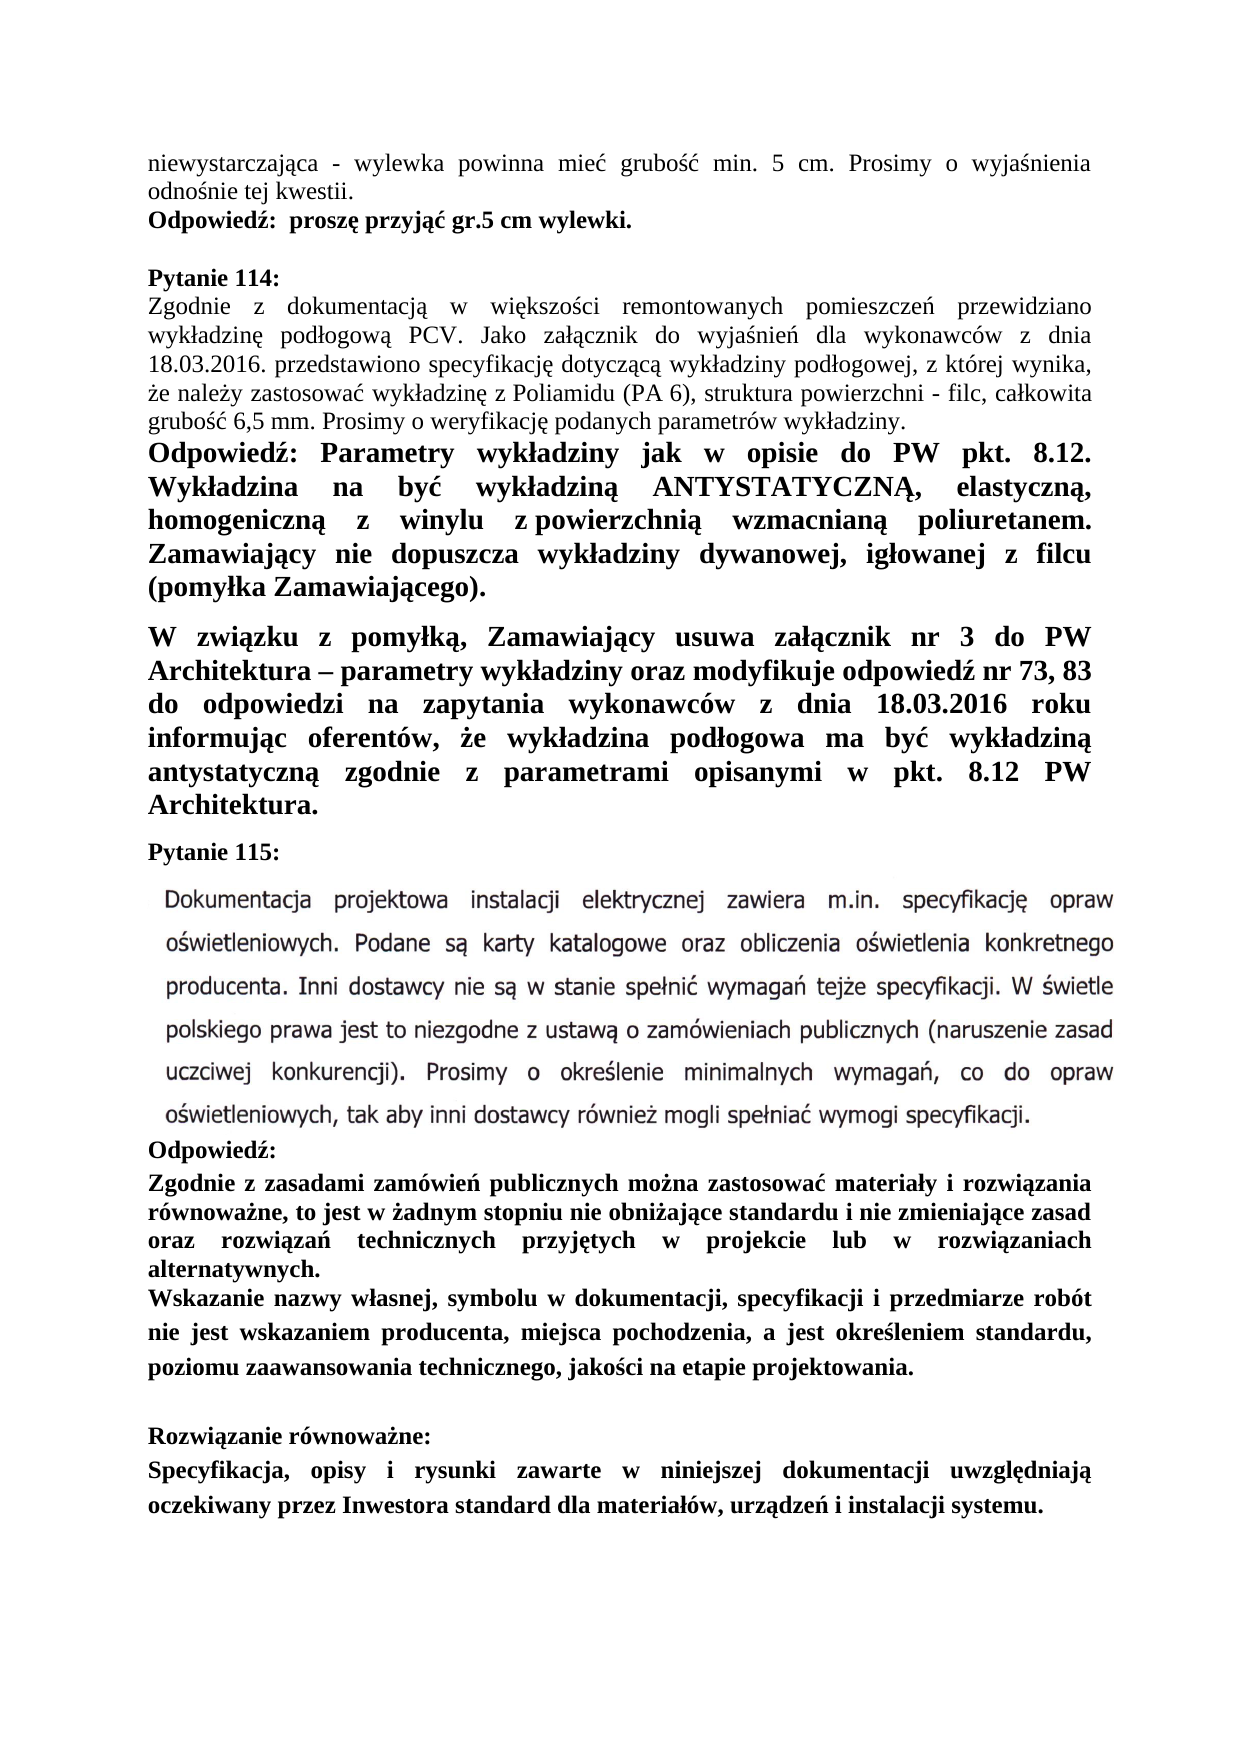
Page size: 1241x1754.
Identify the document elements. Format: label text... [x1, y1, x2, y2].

text Odpowiedź: proszę przyjąć gr.5 cm wylewki. [148, 205, 1093, 234]
text Zgodnie z dokumentacją w większości remontowanych pomieszczeń przewidziano wykładzinę podłogową PCV. Jako załącznik do wyjaśnień dla wykonawców z dnia 18.03.2016. przedstawiono specyfikację dotyczącą wykładziny podłogowej, z której wynika, że należy zastosować wykładzinę z Poliamidu (PA 6), struktura powierzchni - filc, całkowita grubość 6,5 mm. Prosimy o weryfikację podanych parametrów wykładziny. [148, 291, 1093, 435]
text Rozwiązanie równoważne: [148, 1421, 1093, 1449]
text Odpowiedź: Parametry wykładziny jak w opisie do PW pkt. 8.12. Wykładzina na być wykładziną ANTYSTATYCZNĄ, elastyczną, homogeniczną z winylu z powierzchnią wzmacnianą poliuretanem. Zamawiający nie dopuszcza wykładziny dywanowej, igłowanej z filcu (pomyłka Zamawiającego). [148, 435, 1093, 603]
text W związku z pomyłką, Zamawiający usuwa załącznik nr 3 do PW Architektura – parametry wykładziny oraz modyfikuje odpowiedź nr 73, 83 do odpowiedzi na zapytania wykonawców z dnia 18.03.2016 roku informując oferentów, że wykładzina podłogowa ma być wykładziną antystatyczną zgodnie z parametrami opisanymi w pkt. 8.12 PW Architektura. [148, 619, 1093, 821]
text Pytanie 114: [148, 263, 1093, 291]
text Specyfikacja, opisy i rysunki zawarte w niniejszej dokumentacji uwzględniają oczekiwany przez Inwestora standard dla materiałów, urządzeń i instalacji systemu. [148, 1455, 1093, 1518]
text Zgodnie z zasadami zamówień publicznych można zastosować materiały i rozwiązania równoważne, to jest w żadnym stopniu nie obniżające standardu i nie zmieniające zasad oraz rozwiązań technicznych przyjętych w projekcie lub w rozwiązaniach alternatywnych. [148, 1168, 1093, 1283]
text Odpowiedź: [148, 1135, 1093, 1164]
text Wskazanie nazwy własnej, symbolu w dokumentacji, specyfikacji i przedmiarze robót nie jest wskazaniem producenta, miejsca pochodzenia, a jest określeniem standardu, poziomu zaawansowania technicznego, jakości na etapie projektowania. [148, 1283, 1093, 1381]
text Pytanie 115: [148, 837, 1093, 866]
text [148, 148, 1093, 205]
